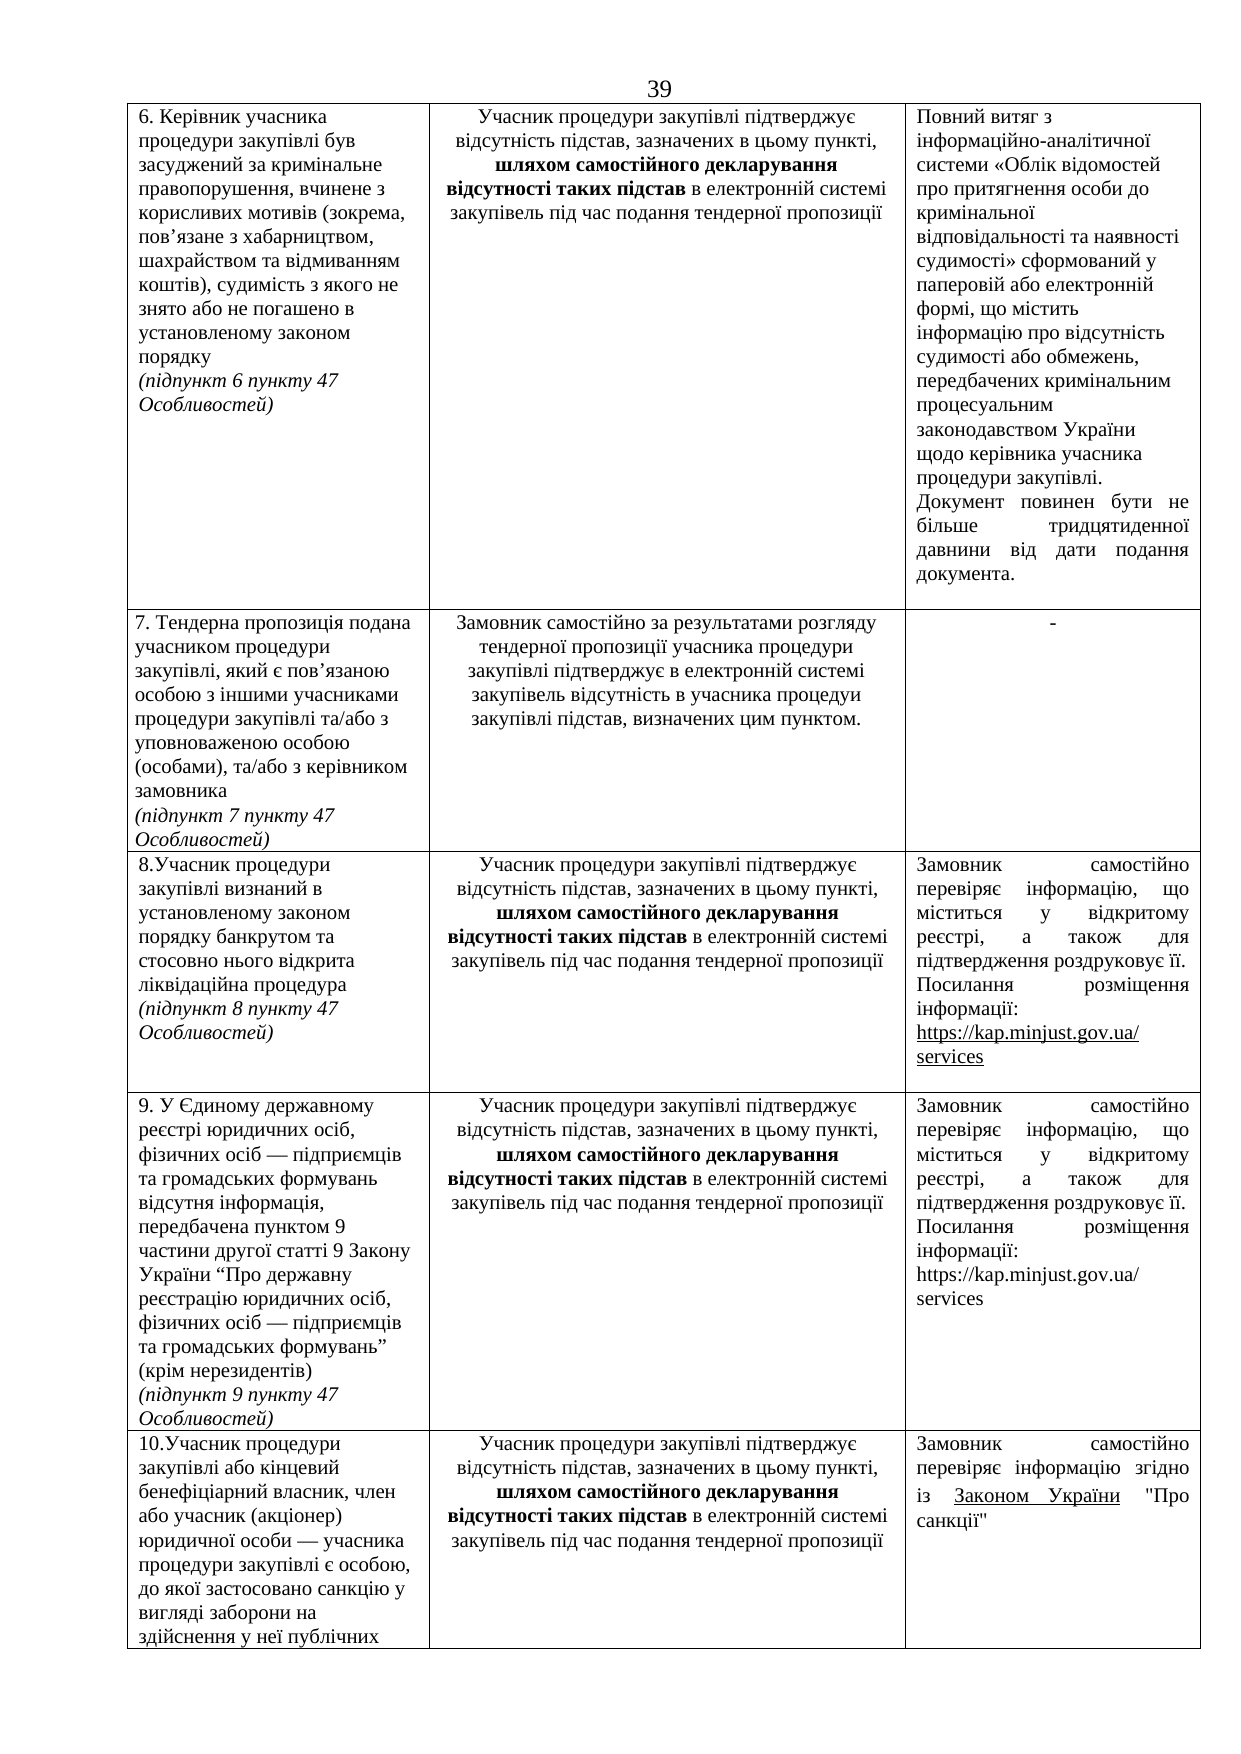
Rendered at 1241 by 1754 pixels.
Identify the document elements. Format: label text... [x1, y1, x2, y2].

table_cell - [906, 610, 1200, 851]
table_cell Замовник самостійно за результатами розгляду тендерної пропозиції учасника процедури закупівлі підтверджує в електронній системі закупівель відсутність в учасника процедуи закупівлі підстав, визначених цим пунктом. [430, 610, 905, 851]
table_cell Замовник самостійно перевіряє інформацію, що міститься у відкритому реєстрі, а також для підтвердження роздруковує її. Посилання розміщення інформації: https://kap.minjust.gov.ua/services [906, 1093, 1200, 1430]
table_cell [430, 1431, 905, 1648]
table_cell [430, 104, 905, 609]
table_cell 9. У Єдиному державному реєстрі юридичних осіб, фізичних осіб — підприємців та громадських формувань відсутня інформація, передбачена пунктом 9 частини другої статті 9 Закону України “Про державну реєстрацію юридичних осіб, фізичних осіб — підприємців та громадських формувань” (крім нерезидентів) (підпункт 9 пункту 47 Особливостей) [128, 1093, 429, 1430]
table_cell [906, 1431, 1200, 1648]
table_cell 7. Тендерна пропозиція подана учасником процедури закупівлі, який є пов’язаною особою з іншими учасниками процедури закупівлі та/або з уповноваженою особою (особами), та/або з керівником замовника (підпункт 7 пункту 47 Особливостей) [128, 610, 429, 851]
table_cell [128, 1431, 429, 1648]
table_cell 6. Керівник учасника процедури закупівлі був засуджений за кримінальне правопорушення, вчинене з корисливих мотивів (зокрема, пов’язане з хабарництвом, шахрайством та відмиванням коштів), судимість з якого не знято або не погашено в установленому законом порядку (підпункт 6 пункту 47 Особливостей) [128, 104, 429, 609]
table_cell 8.Учасник процедури закупівлі визнаний в установленому законом порядку банкрутом та стосовно нього відкрита ліквідаційна процедура (підпункт 8 пункту 47 Особливостей) [128, 852, 429, 1092]
table_cell Замовник самостійно перевіряє інформацію, що міститься у відкритому реєстрі, а також для підтвердження роздруковує її. Посилання розміщення інформації: https://kap.minjust.gov.ua/services [906, 852, 1200, 1092]
table_cell Повний витяг з інформаційно-аналітичної системи «Облік відомостей про притягнення особи до кримінальної відповідальності та наявності судимості» сформований у паперовій або електронній формі, що містить інформацію про відсутність судимості або обмежень, передбачених кримінальним процесуальним законодавством України щодо керівника учасника процедури закупівлі. Документ повинен бути не більше тридцятиденної давнини від дати подання документа. [906, 104, 1200, 609]
